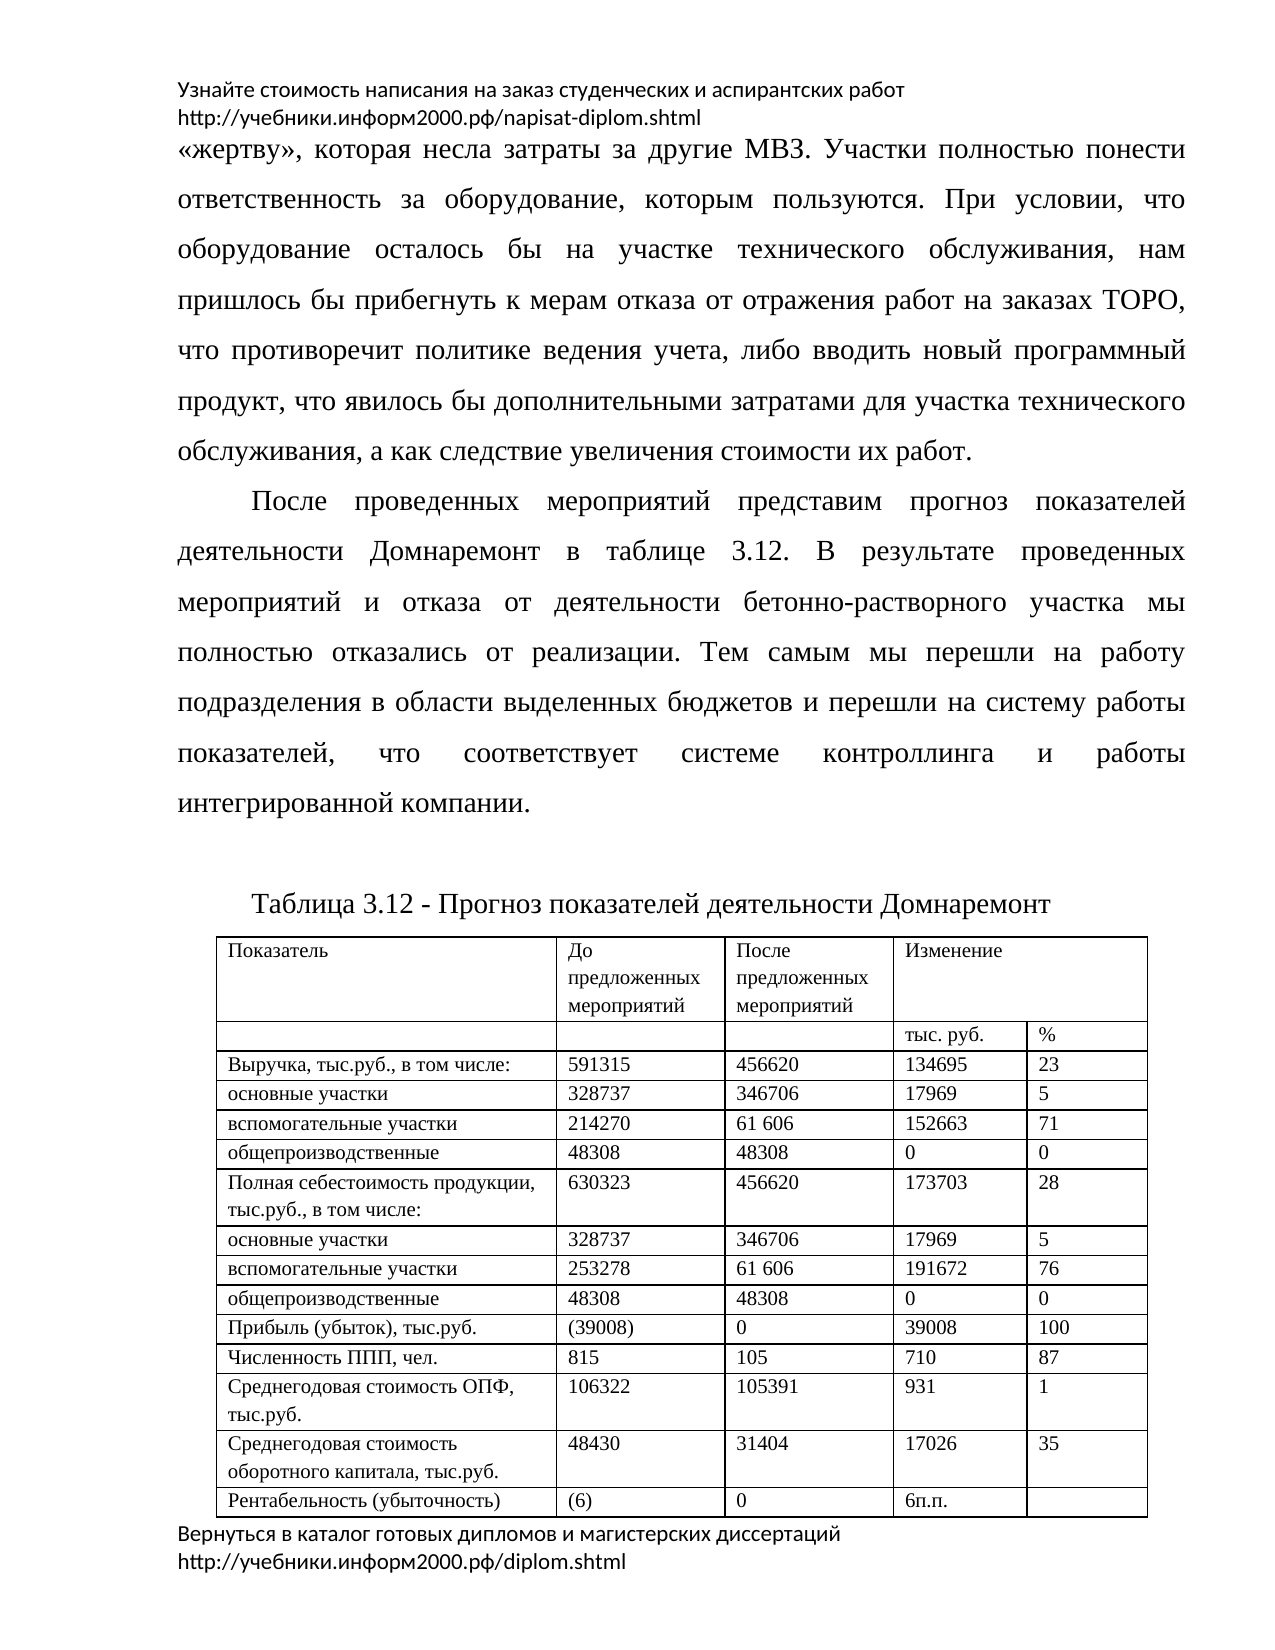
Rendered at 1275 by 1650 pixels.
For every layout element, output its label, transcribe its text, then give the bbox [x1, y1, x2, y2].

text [177, 131, 1186, 466]
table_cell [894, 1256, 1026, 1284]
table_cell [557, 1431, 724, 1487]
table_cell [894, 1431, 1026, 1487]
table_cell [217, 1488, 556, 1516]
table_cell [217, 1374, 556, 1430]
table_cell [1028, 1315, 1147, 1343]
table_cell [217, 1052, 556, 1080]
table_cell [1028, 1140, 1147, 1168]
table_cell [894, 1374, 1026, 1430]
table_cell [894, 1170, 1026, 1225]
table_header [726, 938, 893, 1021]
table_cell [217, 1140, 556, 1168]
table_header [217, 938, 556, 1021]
text После проведенных мероприятий представим прогноз показателей деятельности Домнаремонт в таблице 3.12. В результате проведенных мероприятий и отказа от деятельности бетонно-растворного участка мы полностью отказались от реализации. Тем самым мы перешли на работу подразделения в области выделенных бюджетов и перешли на систему работы показателей, что соответствует системе контроллинга и работы интегрированной компании. [177, 483, 1186, 819]
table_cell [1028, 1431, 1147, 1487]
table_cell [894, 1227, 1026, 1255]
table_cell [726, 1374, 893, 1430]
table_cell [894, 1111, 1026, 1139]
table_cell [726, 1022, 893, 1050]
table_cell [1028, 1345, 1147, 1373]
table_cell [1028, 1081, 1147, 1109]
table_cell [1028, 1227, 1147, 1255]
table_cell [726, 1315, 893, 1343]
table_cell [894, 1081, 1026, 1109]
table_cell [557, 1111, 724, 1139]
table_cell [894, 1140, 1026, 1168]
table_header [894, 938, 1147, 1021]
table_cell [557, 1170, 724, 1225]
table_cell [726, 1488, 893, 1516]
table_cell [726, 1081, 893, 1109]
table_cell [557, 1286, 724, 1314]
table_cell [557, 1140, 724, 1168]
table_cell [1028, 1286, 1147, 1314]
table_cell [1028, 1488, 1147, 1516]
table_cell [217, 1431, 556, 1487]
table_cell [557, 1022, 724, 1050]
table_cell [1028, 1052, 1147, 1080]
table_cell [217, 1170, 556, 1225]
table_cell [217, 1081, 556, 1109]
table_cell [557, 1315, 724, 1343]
text Таблица 3.12 - Прогноз показателей деятельности Домнаремонт [177, 886, 1186, 919]
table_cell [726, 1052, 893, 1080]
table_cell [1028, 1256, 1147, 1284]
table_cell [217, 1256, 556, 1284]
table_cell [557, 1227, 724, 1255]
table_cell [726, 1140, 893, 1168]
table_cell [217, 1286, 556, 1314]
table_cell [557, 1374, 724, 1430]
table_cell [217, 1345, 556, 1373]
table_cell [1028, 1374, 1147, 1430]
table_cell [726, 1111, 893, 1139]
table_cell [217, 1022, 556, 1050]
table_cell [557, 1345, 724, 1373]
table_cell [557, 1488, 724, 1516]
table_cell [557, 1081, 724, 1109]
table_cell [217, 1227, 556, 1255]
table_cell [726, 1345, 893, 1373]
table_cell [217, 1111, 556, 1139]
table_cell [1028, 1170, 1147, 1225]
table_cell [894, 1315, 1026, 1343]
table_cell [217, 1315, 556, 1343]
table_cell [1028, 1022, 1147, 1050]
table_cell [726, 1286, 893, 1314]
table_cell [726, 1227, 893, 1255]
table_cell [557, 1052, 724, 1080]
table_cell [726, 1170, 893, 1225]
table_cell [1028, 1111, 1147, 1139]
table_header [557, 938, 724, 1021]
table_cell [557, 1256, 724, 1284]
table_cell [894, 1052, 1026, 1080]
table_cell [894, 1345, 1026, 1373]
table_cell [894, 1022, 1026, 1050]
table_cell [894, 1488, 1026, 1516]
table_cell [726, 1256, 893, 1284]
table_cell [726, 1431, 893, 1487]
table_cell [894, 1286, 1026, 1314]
